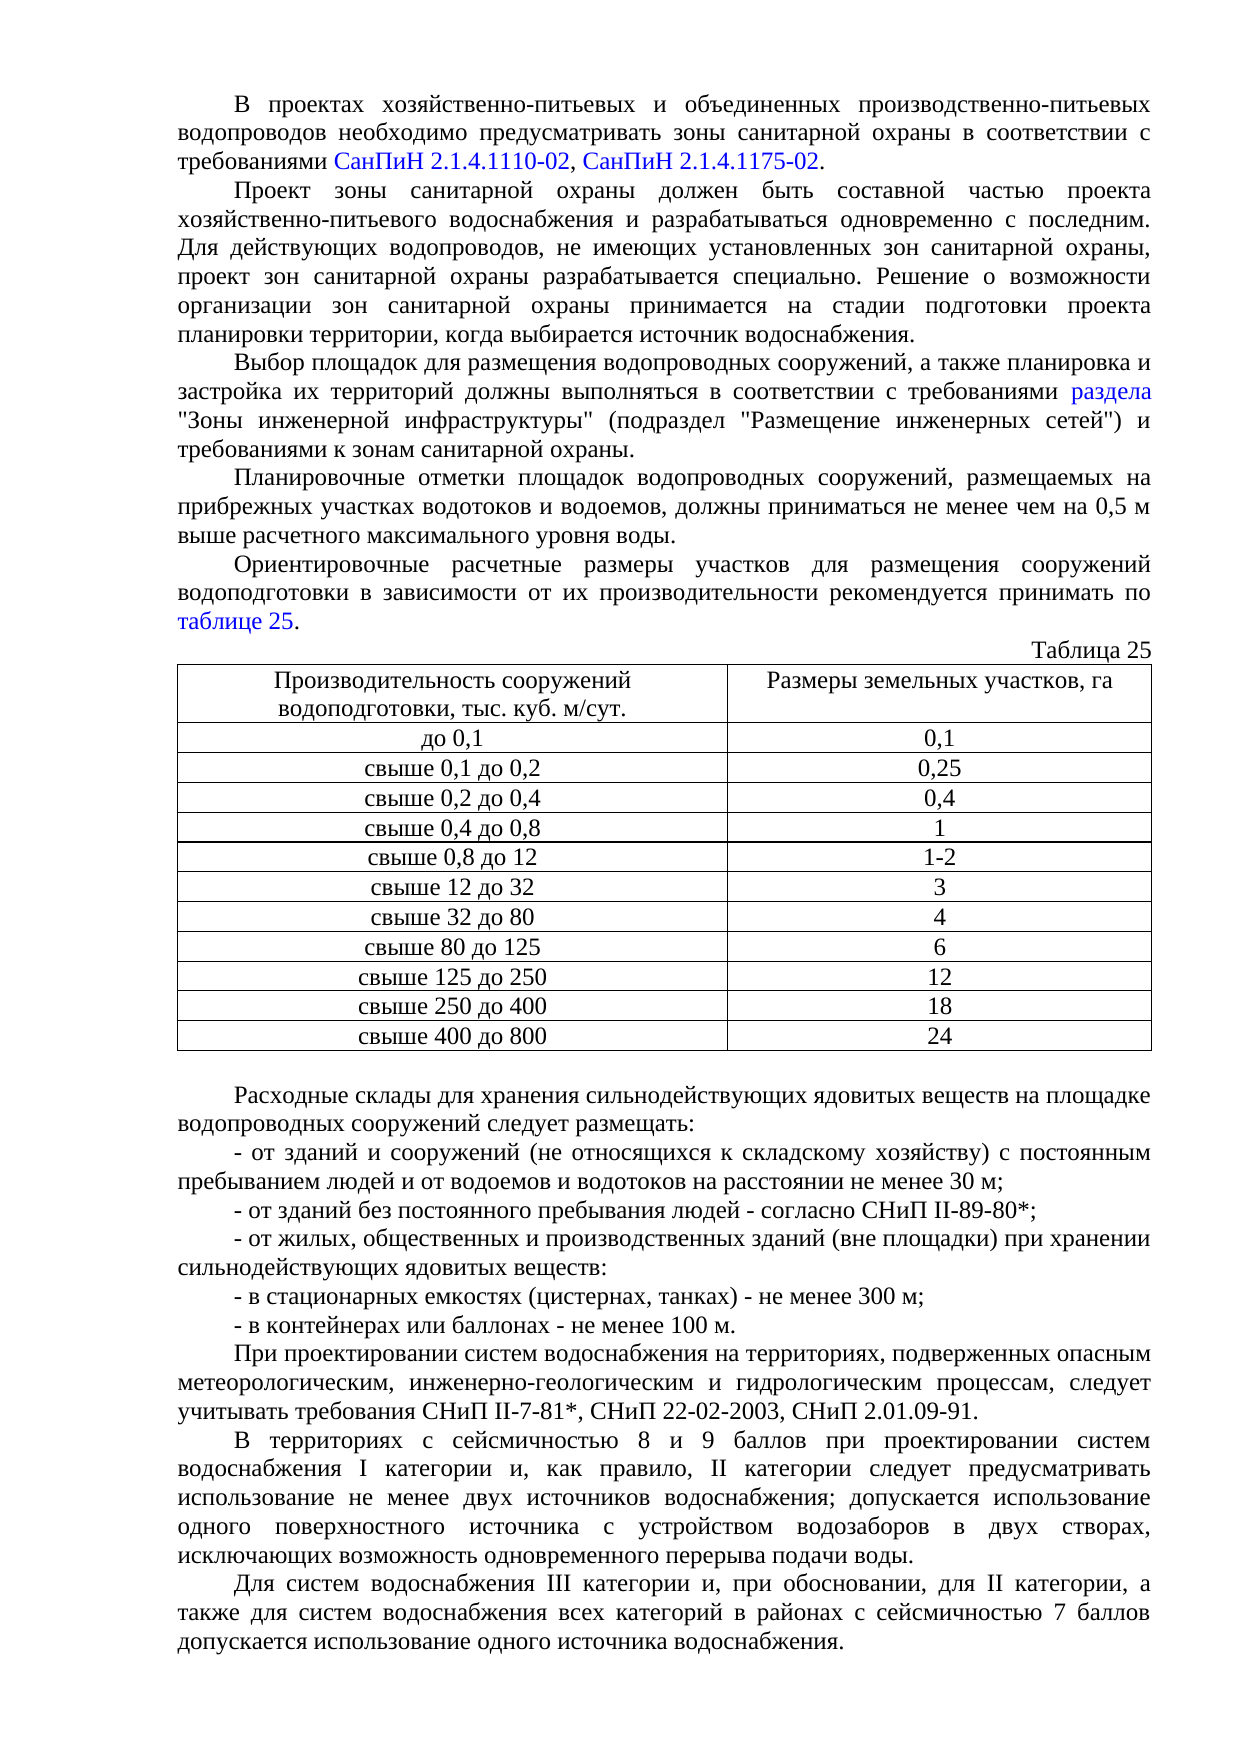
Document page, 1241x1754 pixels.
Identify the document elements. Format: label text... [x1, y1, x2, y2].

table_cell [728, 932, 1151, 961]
text Таблица 25 [177, 635, 1152, 664]
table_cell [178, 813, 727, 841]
text Расходные склады для хранения сильнодействующих ядовитых веществ на площадке водопроводных сооружений следует размещать: [177, 1080, 1152, 1137]
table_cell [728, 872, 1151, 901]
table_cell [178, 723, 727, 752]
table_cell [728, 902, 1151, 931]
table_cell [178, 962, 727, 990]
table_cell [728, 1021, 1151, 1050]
text - от жилых, общественных и производственных зданий (вне площадки) при хранении сильнодействующих ядовитых веществ: [177, 1223, 1152, 1281]
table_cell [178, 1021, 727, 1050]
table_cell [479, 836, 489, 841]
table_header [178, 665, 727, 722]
text Планировочные отметки площадок водопроводных сооружений, размещаемых на прибрежных участках водотоков и водоемов, должны приниматься не менее чем на 0,5 м выше расчетного максимального уровня воды. [177, 462, 1152, 549]
text Для систем водоснабжения III категории и, при обосновании, для II категории, а также для систем водоснабжения всех категорий в районах с сейсмичностью 7 баллов допускается использование одного источника водоснабжения. [177, 1568, 1152, 1655]
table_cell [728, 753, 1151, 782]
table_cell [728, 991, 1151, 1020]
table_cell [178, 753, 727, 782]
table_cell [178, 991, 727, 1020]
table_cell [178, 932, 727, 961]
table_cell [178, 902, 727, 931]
text В территориях с сейсмичностью 8 и 9 баллов при проектировании систем водоснабжения I категории и, как правило, II категории следует предусматривать использование не менее двух источников водоснабжения; допускается использование одного поверхностного источника с устройством водозаборов в двух створах, исключающих возможность одновременного перерыва подачи воды. [177, 1425, 1152, 1568]
text - в контейнерах или баллонах - не менее 100 м. [177, 1310, 1152, 1338]
text При проектировании систем водоснабжения на территориях, подверженных опасным метеорологическим, инженерно-геологическим и гидрологическим процессам, следует учитывать требования СНиП II-7-81*, СНиП 22-02-2003, СНиП 2.01.09-91. [177, 1338, 1152, 1425]
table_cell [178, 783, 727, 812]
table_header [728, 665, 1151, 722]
text Ориентировочные расчетные размеры участков для размещения сооружений водоподготовки в зависимости от их производительности рекомендуется принимать по таблице 25. [177, 549, 1152, 635]
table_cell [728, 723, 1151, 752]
text - от зданий и сооружений (не относящихся к складскому хозяйству) с постоянным пребыванием людей и от водоемов и водотоков на расстоянии не менее 30 м; [177, 1137, 1152, 1195]
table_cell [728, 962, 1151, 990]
text - в стационарных емкостях (цистернах, танках) - не менее 300 м; [177, 1281, 1152, 1310]
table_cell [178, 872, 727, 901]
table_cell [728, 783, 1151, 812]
text - от зданий без постоянного пребывания людей - согласно СНиП II-89-80*; [177, 1195, 1152, 1223]
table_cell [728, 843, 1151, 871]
text Проект зоны санитарной охраны должен быть составной частью проекта хозяйственно-питьевого водоснабжения и разрабатываться одновременно с последним. Для действующих водопроводов, не имеющих установленных зон санитарной охраны, проект зон санитарной охраны разрабатывается специально. Решение о возможности организации зон санитарной охраны принимается на стадии подготовки проекта планировки территории, когда выбирается источник водоснабжения. [177, 175, 1152, 347]
text В проектах хозяйственно-питьевых и объединенных производственно-питьевых водопроводов необходимо предусматривать зоны санитарной охраны в соответствии с требованиями СанПиН 2.1.4.1110-02, СанПиН 2.1.4.1175-02. [177, 89, 1152, 175]
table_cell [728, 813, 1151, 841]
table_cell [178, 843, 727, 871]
text Выбор площадок для размещения водопроводных сооружений, а также планировка и застройка их территорий должны выполняться в соответствии с требованиями раздела "Зоны инженерной инфраструктуры" (подраздел "Размещение инженерных сетей") и требованиями к зонам санитарной охраны. [177, 347, 1152, 462]
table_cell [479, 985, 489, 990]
